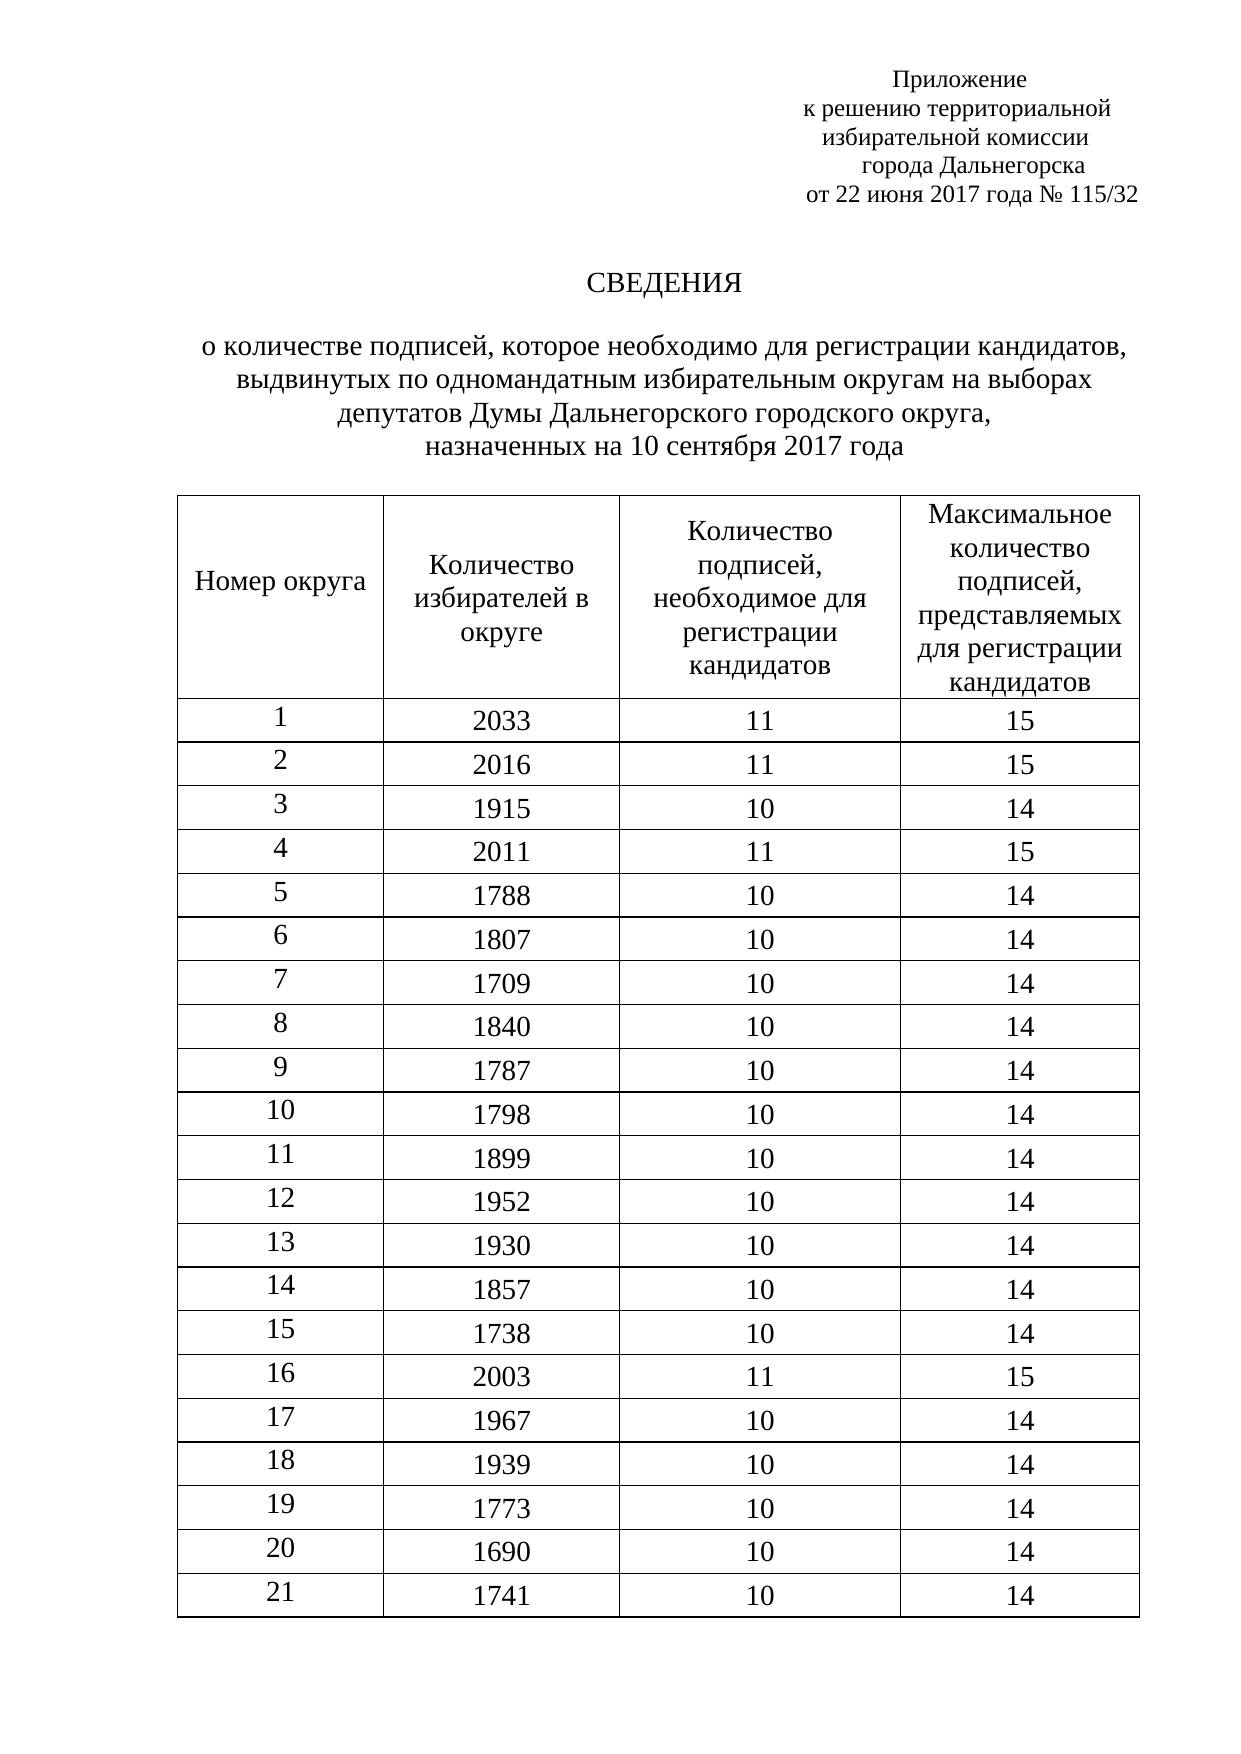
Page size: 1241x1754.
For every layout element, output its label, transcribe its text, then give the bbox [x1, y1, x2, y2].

table_cell 11 [620, 743, 900, 785]
table_cell 2011 [384, 830, 619, 873]
table_cell 14 [901, 1180, 1139, 1223]
table_cell 17 [178, 1399, 383, 1441]
table_cell 10 [620, 1136, 900, 1179]
table_cell 11 [620, 1355, 900, 1398]
table_cell 18 [178, 1443, 383, 1485]
table_cell 14 [901, 1530, 1139, 1573]
table_cell 14 [901, 918, 1139, 960]
table_cell 15 [901, 830, 1139, 873]
table_cell 2 [178, 743, 383, 785]
table_header Количество избирателей в округе [384, 496, 619, 698]
table_cell 2003 [384, 1355, 619, 1398]
table_header Номер округа [178, 496, 383, 698]
table_cell 15 [901, 743, 1139, 785]
table_cell 14 [901, 1399, 1139, 1441]
table_cell 14 [901, 1136, 1139, 1179]
table_cell 14 [178, 1268, 383, 1310]
table_cell 1857 [384, 1268, 619, 1310]
table_cell 1690 [384, 1530, 619, 1573]
table_cell 1798 [384, 1093, 619, 1135]
table_cell 14 [901, 961, 1139, 1004]
table_cell 10 [620, 1224, 900, 1266]
table_cell 10 [620, 1311, 900, 1354]
table_cell 10 [620, 786, 900, 829]
table_cell 1788 [384, 874, 619, 916]
table_header Максимальное количество подписей, представляемых для регистрации кандидатов [901, 496, 1139, 698]
table_cell 1741 [384, 1574, 619, 1616]
table_cell 15 [901, 699, 1139, 741]
table_cell 14 [901, 1005, 1139, 1048]
table_cell 6 [178, 918, 383, 960]
table_cell 14 [901, 874, 1139, 916]
text избирательной комиссии [753, 122, 1152, 150]
table_cell 3 [178, 786, 383, 829]
table_cell 10 [620, 1443, 900, 1485]
table_cell 8 [178, 1005, 383, 1048]
text о количестве подписей, которое необходимо для регистрации кандидатов, выдвинутых по одномандатным избирательным округам на выборах депутатов Думы Дальнегорского городского округа, [177, 299, 1152, 428]
table_cell 1840 [384, 1005, 619, 1048]
table_cell 1915 [384, 786, 619, 829]
table_cell 1952 [384, 1180, 619, 1223]
table_cell 1899 [384, 1136, 619, 1179]
table_cell 19 [178, 1486, 383, 1529]
table_cell 10 [620, 1486, 900, 1529]
table_cell 1787 [384, 1049, 619, 1091]
table_cell 1939 [384, 1443, 619, 1485]
table_cell 14 [901, 1049, 1139, 1091]
table_cell 10 [620, 1399, 900, 1441]
table_header Количество подписей, необходимое для регистрации кандидатов [620, 496, 900, 698]
text города Дальнегорска [768, 150, 1152, 179]
table_cell 14 [901, 1486, 1139, 1529]
table_cell 9 [178, 1049, 383, 1091]
table_cell 14 [901, 1443, 1139, 1485]
table_cell 11 [620, 830, 900, 873]
table_cell 5 [178, 874, 383, 916]
table_cell 10 [620, 1093, 900, 1135]
table_cell 1930 [384, 1224, 619, 1266]
table_cell 10 [620, 1180, 900, 1223]
table_cell 14 [901, 1093, 1139, 1135]
table_cell 14 [901, 1574, 1139, 1616]
table_cell 10 [620, 1005, 900, 1048]
table_cell 1738 [384, 1311, 619, 1354]
table_cell 13 [178, 1224, 383, 1266]
table_cell 12 [178, 1180, 383, 1223]
table_cell 10 [620, 1049, 900, 1091]
table_cell 1709 [384, 961, 619, 1004]
table_cell 16 [178, 1355, 383, 1398]
text к решению территориальной [753, 93, 1152, 122]
table_cell 21 [178, 1574, 383, 1616]
table_cell 10 [620, 1268, 900, 1310]
text СВЕДЕНИЯ [177, 265, 1152, 299]
table_cell 1807 [384, 918, 619, 960]
table_cell 14 [901, 786, 1139, 829]
table_cell 1773 [384, 1486, 619, 1529]
table_cell 15 [901, 1355, 1139, 1398]
table_cell 10 [620, 918, 900, 960]
table_cell 20 [178, 1530, 383, 1573]
table_cell 7 [178, 961, 383, 1004]
table_cell 14 [901, 1268, 1139, 1310]
table_cell 1 [178, 699, 383, 741]
table_cell 10 [178, 1093, 383, 1135]
table_cell 11 [178, 1136, 383, 1179]
table_cell 14 [901, 1311, 1139, 1354]
table_cell 2016 [384, 743, 619, 785]
table_cell 14 [901, 1224, 1139, 1266]
table_cell 10 [620, 961, 900, 1004]
table_cell 15 [178, 1311, 383, 1354]
table_cell 1967 [384, 1399, 619, 1441]
text назначенных на 10 сентября 2017 года [177, 428, 1152, 462]
table_cell 10 [620, 874, 900, 916]
table_cell 4 [178, 830, 383, 873]
table_cell 10 [620, 1574, 900, 1616]
text Приложение [768, 64, 1152, 93]
table_cell 10 [620, 1530, 900, 1573]
text от 22 июня 2017 года № 115/32 [768, 179, 1152, 208]
table_cell 11 [620, 699, 900, 741]
table_cell 2033 [384, 699, 619, 741]
